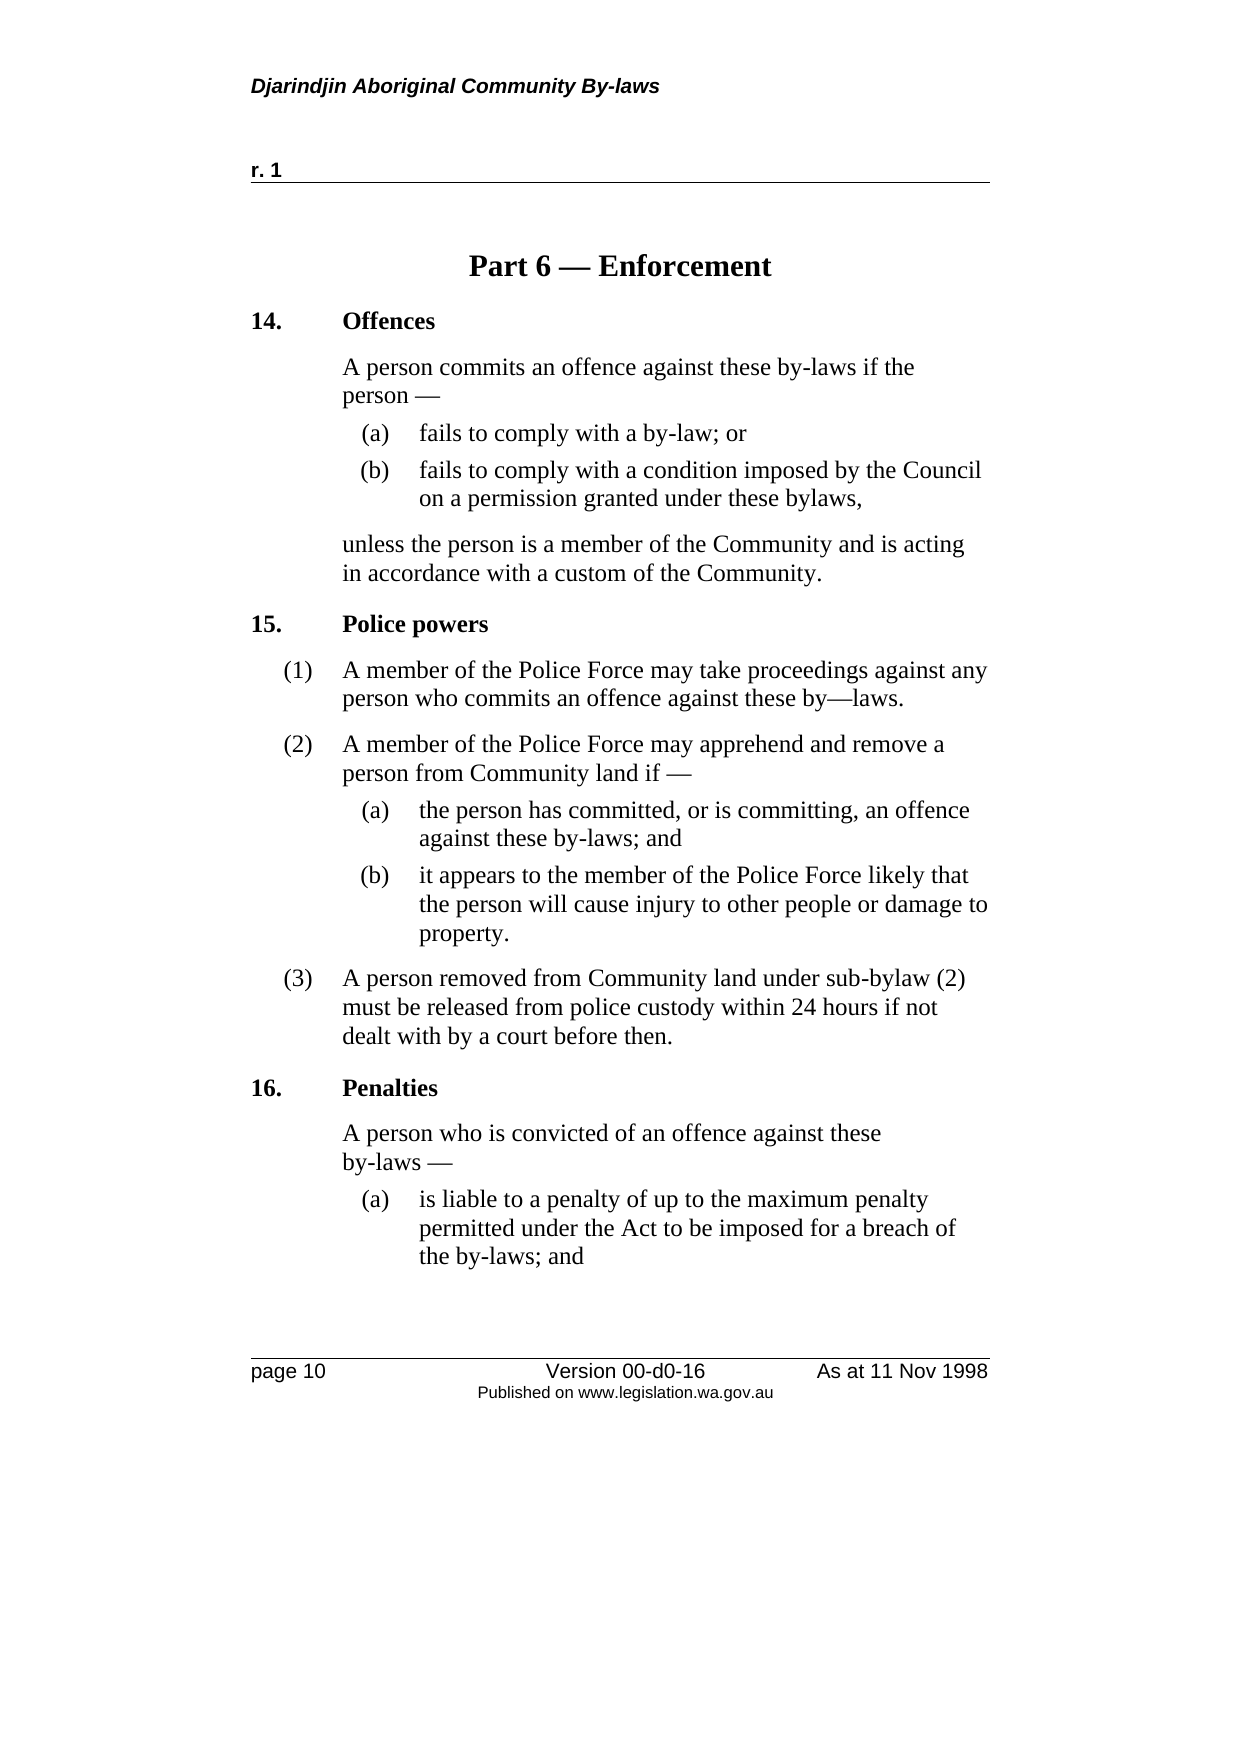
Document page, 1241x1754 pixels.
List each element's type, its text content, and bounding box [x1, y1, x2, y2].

text unless the person is a member of the Community and is acting in accordance with a custom of the Community. [251, 529, 990, 586]
text (a) the person has committed, or is committing, an offence against these by-laws; and [251, 795, 990, 852]
text (2) A member of the Police Force may apprehend and remove a person from Community land if — [251, 729, 990, 786]
text A person commits an offence against these by-laws if the person — [251, 352, 990, 409]
text (a) fails to comply with a by-law; or [251, 418, 990, 446]
text (3) A person removed from Community land under sub-bylaw (2) must be released from police custody within 24 hours if not dealt with by a court before then. [251, 963, 990, 1050]
text (b) it appears to the member of the Police Force likely that the person will cause injury to other people or damage to property. [251, 861, 990, 947]
text (b) fails to comply with a condition imposed by the Council on a permission granted under these bylaws, [251, 455, 990, 512]
text (a) is liable to a penalty of up to the maximum penalty permitted under the Act to be imposed for a breach of the by-laws; and [251, 1184, 990, 1270]
text (1) A member of the Police Force may take proceedings against any person who commits an offence against these by—laws. [251, 655, 990, 712]
subtitle Part 6 — Enforcement [251, 247, 990, 283]
subtitle 14. Offences [251, 306, 990, 335]
text A person who is convicted of an offence against these by-laws — [251, 1118, 990, 1176]
subtitle 16. Penalties [251, 1073, 990, 1101]
subtitle 15. Police powers [251, 609, 990, 638]
